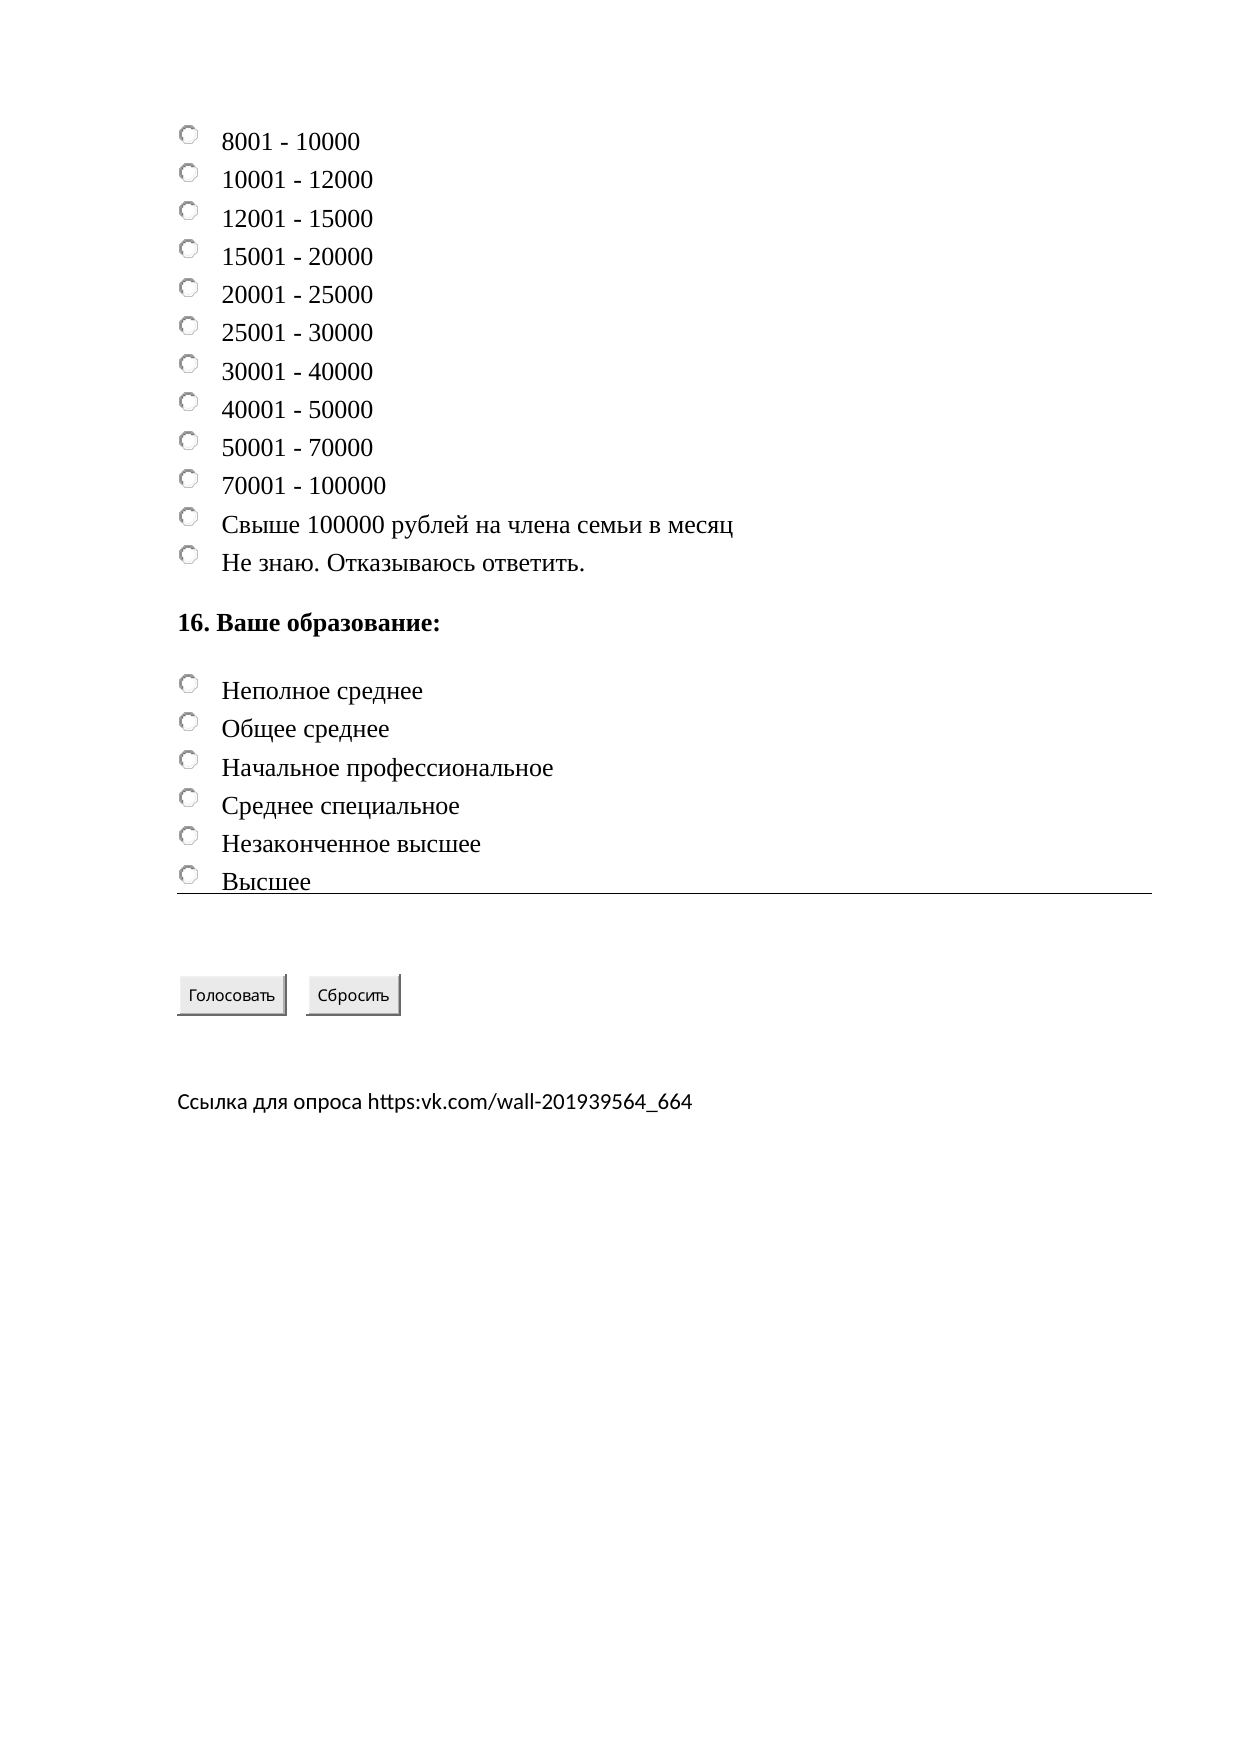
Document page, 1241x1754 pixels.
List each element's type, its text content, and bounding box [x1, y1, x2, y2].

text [177, 118, 1152, 893]
text Ссылка для опроса https:vk.com/wall-201939564_664 [177, 1087, 1152, 1115]
